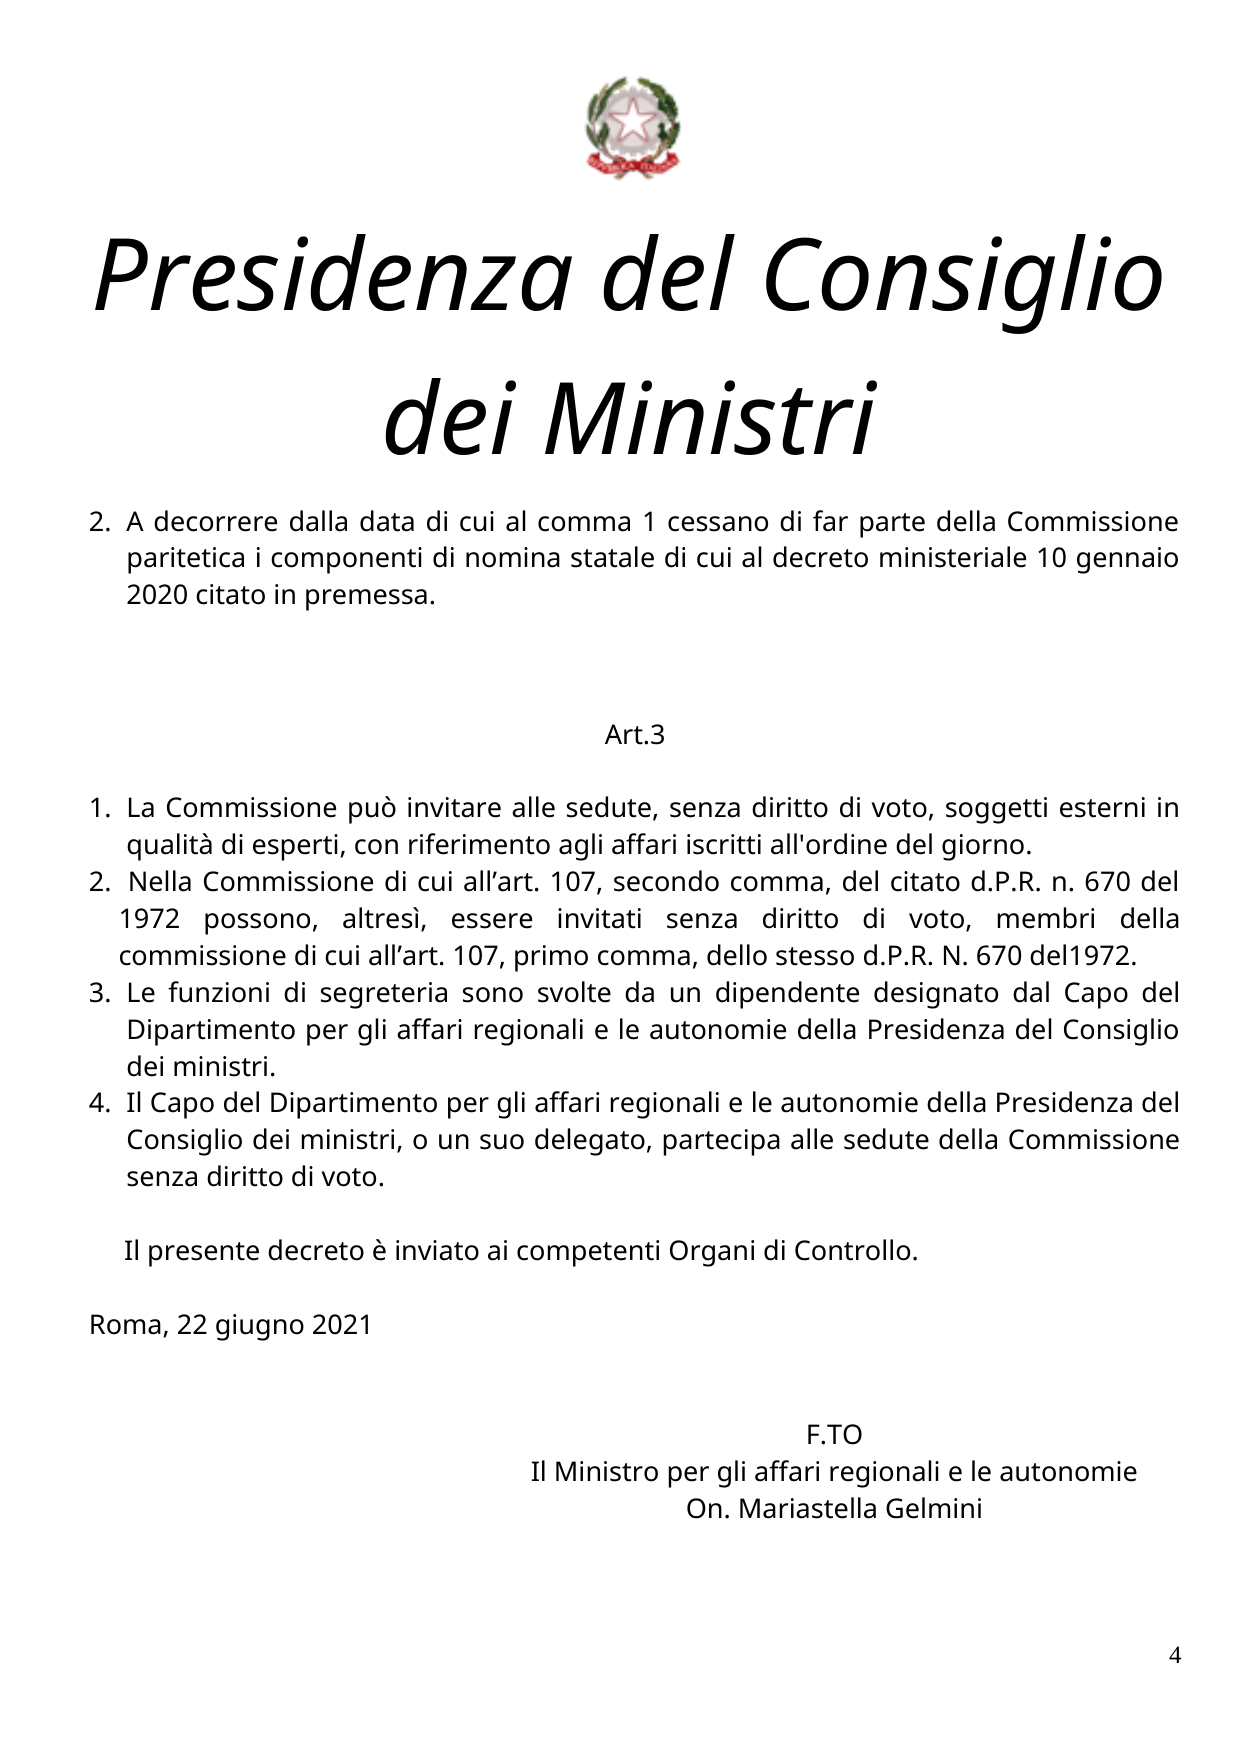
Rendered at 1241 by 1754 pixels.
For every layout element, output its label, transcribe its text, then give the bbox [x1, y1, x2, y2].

picture [583, 73, 687, 185]
text Roma, 22 giugno 2021 [89, 1305, 1181, 1342]
list A decorrere dalla data di cui al comma 1 cessano di far parte della Commissione paritetica i componenti di nomina statale di cui al decreto ministeriale 10 gennaio 2020 citato in premessa. [89, 502, 1181, 613]
text Il Ministro per gli affari regionali e le autonomie [487, 1453, 1181, 1489]
list La Commissione può invitare alle sedute, senza diritto di voto, soggetti esterni in qualità di esperti, con riferimento agli affari iscritti all'ordine del giorno. [89, 789, 1181, 863]
list Le funzioni di segreteria sono svolte da un dipendente designato dal Capo del Dipartimento per gli affari regionali e le autonomie della Presidenza del Consiglio dei ministri. [89, 973, 1181, 1084]
list Il Capo del Dipartimento per gli affari regionali e le autonomie della Presidenza del Consiglio dei ministri, o un suo delegato, partecipa alle sedute della Commissione senza diritto di voto. [89, 1084, 1181, 1194]
text Il presente decreto è inviato ai competenti Organi di Controllo. [89, 1231, 1181, 1268]
text Art.3 [89, 715, 1181, 752]
text On. Mariastella Gelmini [487, 1489, 1181, 1526]
list Nella Commissione di cui all’art. 107, secondo comma, del citato d.P.R. n. 670 del 1972 possono, altresì, essere invitati senza diritto di voto, membri della commissione di cui all’art. 107, primo comma, dello stesso d.P.R. N. 670 del1972. [89, 863, 1181, 973]
text F.TO [487, 1416, 1181, 1453]
